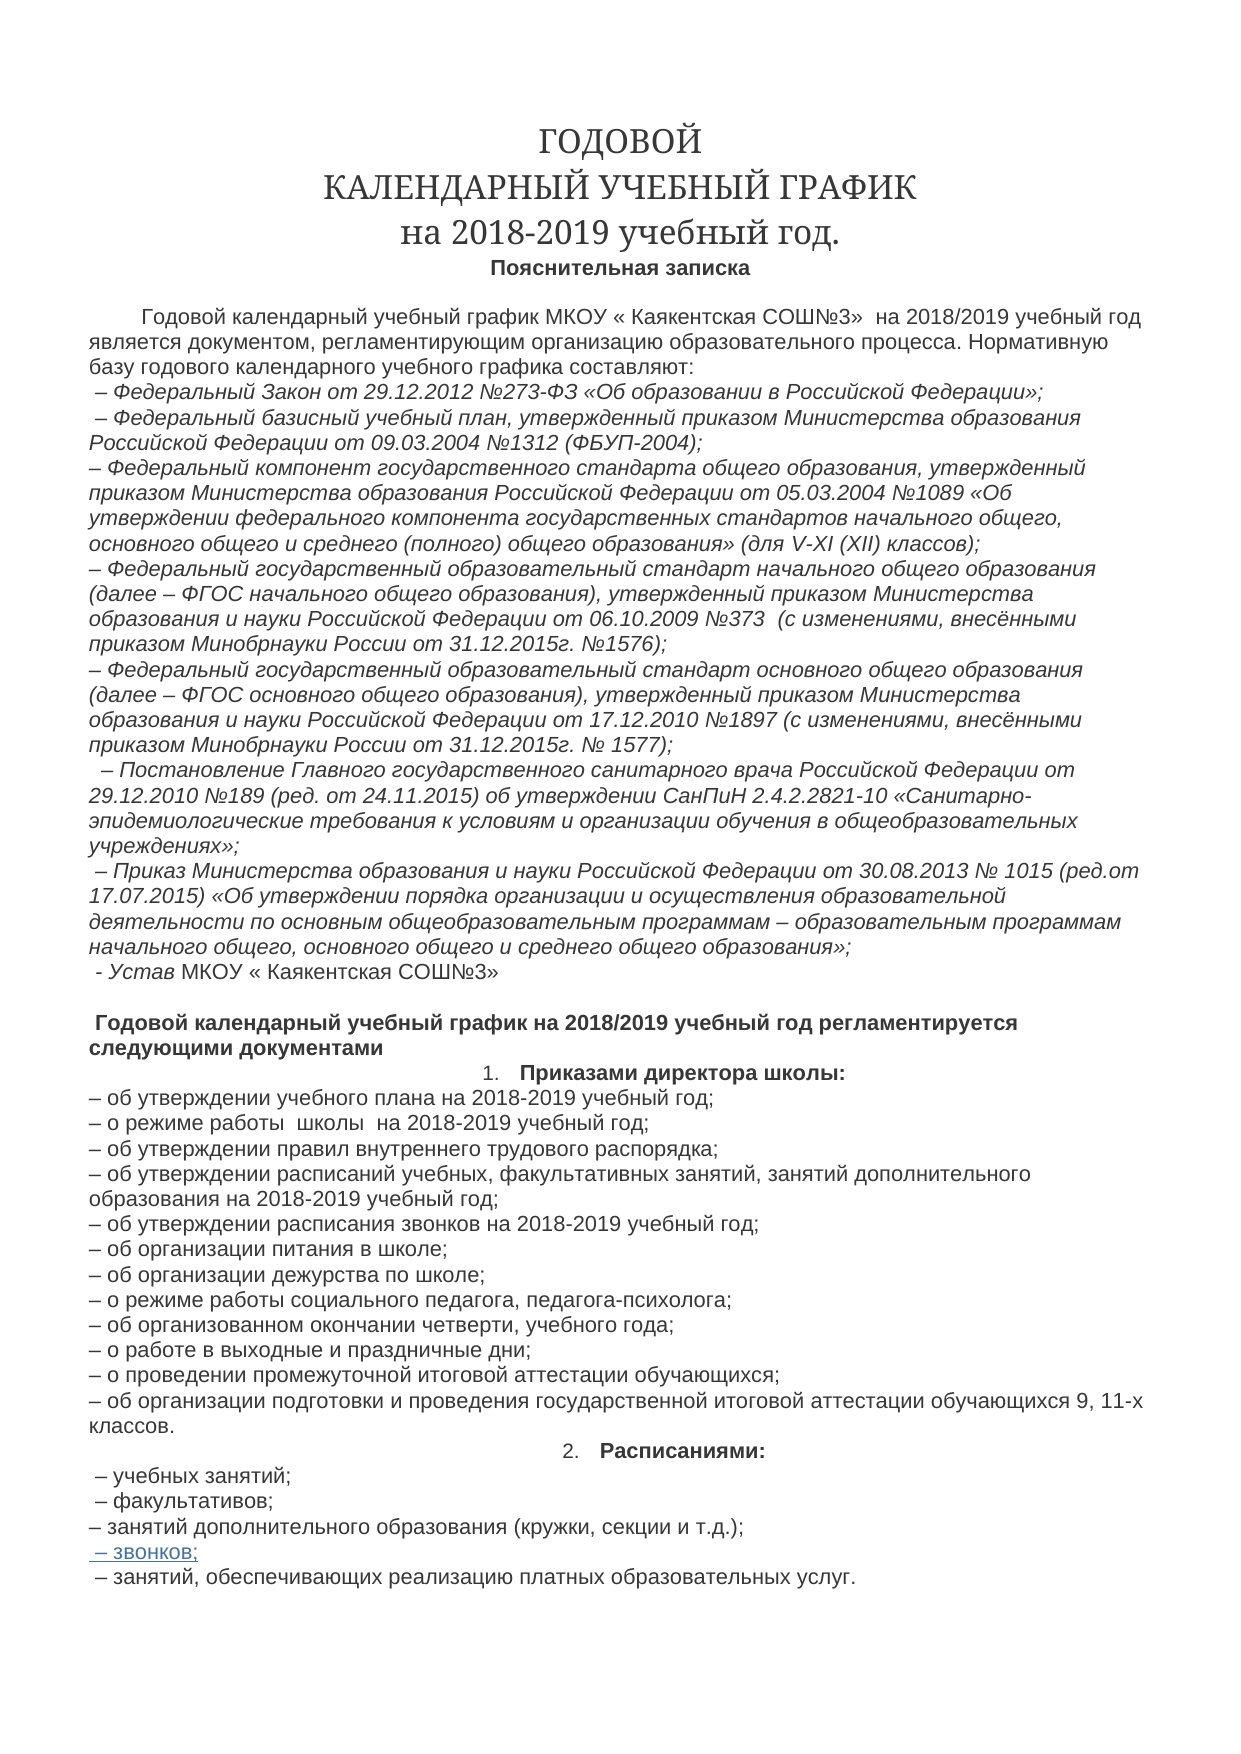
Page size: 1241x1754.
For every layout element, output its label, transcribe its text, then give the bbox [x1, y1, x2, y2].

text – об организации дежурства по школе; [89, 1261, 1152, 1287]
text – Федеральный государственный образовательный стандарт основного общего образования (далее – ФГОС основного общего образования), утвержденный приказом Министерства образования и науки Российской Федерации от 17.12.2010 №1897 (с изменениями, внесёнными приказом Минобрнауки России от 31.12.2015г. № 1577); [89, 656, 1152, 757]
text – о режиме работы школы на 2018-2019 учебный год; [89, 1110, 1152, 1135]
text – занятий дополнительного образования (кружки, секции и т.д.); [89, 1513, 1152, 1539]
text – Федеральный Закон от 29.12.2012 №273-ФЗ «Об образовании в Российской Федерации»; [89, 379, 1152, 404]
text Пояснительная записка [89, 254, 1152, 279]
text ГОДОВОЙ [89, 118, 1152, 163]
text – Постановление Главного государственного санитарного врача Российской Федерации от 29.12.2010 №189 (ред. от 24.11.2015) об утверждении СанПиН 2.4.2.2821-10 «Санитарно-эпидемиологические требования к условиям и организации обучения в общеобразовательных учреждениях»; [89, 757, 1152, 858]
text – о работе в выходные и праздничные дни; [89, 1337, 1152, 1362]
text – Федеральный государственный образовательный стандарт начального общего образования (далее – ФГОС начального общего образования), утвержденный приказом Министерства образования и науки Российской Федерации от 06.10.2009 №373 (с изменениями, внесёнными приказом Минобрнауки России от 31.12.2015г. №1576); [89, 556, 1152, 656]
text – об утверждении расписаний учебных, факультативных занятий, занятий дополнительного образования на 2018-2019 учебный год; [89, 1161, 1152, 1211]
text – звонков; [89, 1539, 1152, 1564]
text – факультативов; [89, 1488, 1152, 1513]
list Расписаниями: [176, 1438, 1152, 1463]
text - Устав МКОУ « Каякентская СОШ№3» [89, 959, 1152, 984]
text – об организации питания в школе; [89, 1236, 1152, 1261]
text – занятий, обеспечивающих реализацию платных образовательных услуг. [89, 1564, 1152, 1589]
list Приказами директора школы: [176, 1060, 1152, 1085]
text – об утверждении расписания звонков на 2018-2019 учебный год; [89, 1211, 1152, 1236]
text – Федеральный базисный учебный план, утвержденный приказом Министерства образования Российской Федерации от 09.03.2004 №1312 (ФБУП-2004); [89, 404, 1152, 455]
text Годовой календарный учебный график на 2018/2019 учебный год регламентируется следующими документами [89, 1009, 1152, 1060]
text – об организации подготовки и проведения государственной итоговой аттестации обучающихся 9, 11-х классов. [89, 1387, 1152, 1438]
text – учебных занятий; [89, 1463, 1152, 1488]
text КАЛЕНДАРНЫЙ УЧЕБНЫЙ ГРАФИК [89, 163, 1152, 209]
text – Приказ Министерства образования и науки Российской Федерации от 30.08.2013 № 1015 (ред.от 17.07.2015) «Об утверждении порядка организации и осуществления образовательной деятельности по основным общеобразовательным программам – образовательным программам начального общего, основного общего и среднего общего образования»; [89, 858, 1152, 959]
text – об утверждении учебного плана на 2018-2019 учебный год; [89, 1085, 1152, 1110]
text – о режиме работы социального педагога, педагога-психолога; [89, 1287, 1152, 1312]
text – об утверждении правил внутреннего трудового распорядка; [89, 1135, 1152, 1161]
text на 2018-2019 учебный год. [89, 209, 1152, 254]
text Годовой календарный учебный график МКОУ « Каякентская СОШ№3» на 2018/2019 учебный год является документом, регламентирующим организацию образовательного процесса. Нормативную базу годового календарного учебного графика составляют: [89, 303, 1152, 379]
text – Федеральный компонент государственного стандарта общего образования, утвержденный приказом Министерства образования Российской Федерации от 05.03.2004 №1089 «Об утверждении федерального компонента государственных стандартов начального общего, основного общего и среднего (полного) общего образования» (для V-XI (XII) классов); [89, 455, 1152, 556]
text – об организованном окончании четверти, учебного года; [89, 1312, 1152, 1337]
text – о проведении промежуточной итоговой аттестации обучающихся; [89, 1362, 1152, 1387]
